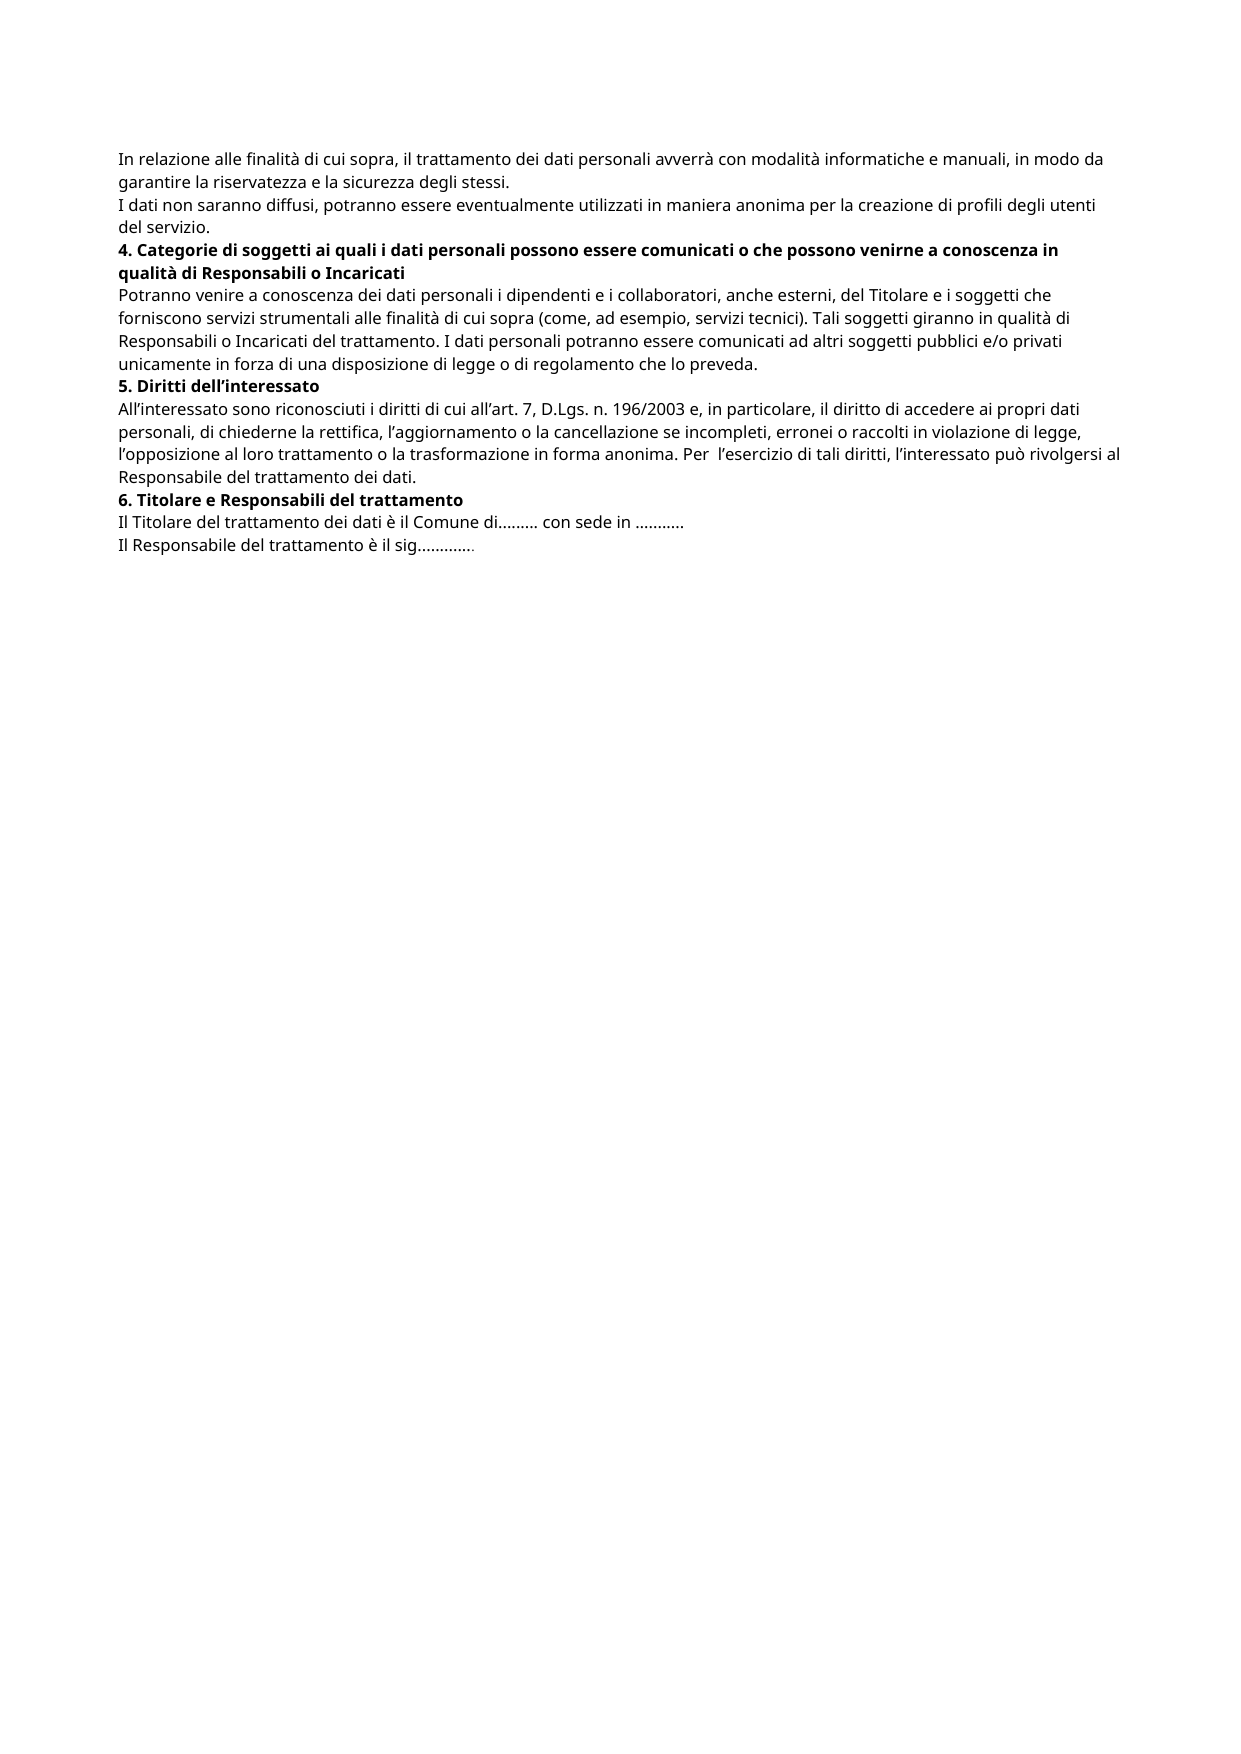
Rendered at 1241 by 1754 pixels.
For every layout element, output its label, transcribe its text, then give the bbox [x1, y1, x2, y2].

text 5. Diritti dell’interessato [118, 375, 1122, 397]
text In relazione alle finalità di cui sopra, il trattamento dei dati personali avverrà con modalità informatiche e manuali, in modo da garantire la riservatezza e la sicurezza degli stessi. [118, 148, 1122, 193]
text Il Responsabile del trattamento è il sig............. [118, 534, 1122, 556]
text All’interessato sono riconosciuti i diritti di cui all’art. 7, D.Lgs. n. 196/2003 e, in particolare, il diritto di accedere ai propri dati personali, di chiederne la rettifica, l’aggiornamento o la cancellazione se incompleti, erronei o raccolti in violazione di legge, l’opposizione al loro trattamento o la trasformazione in forma anonima. Per l’esercizio di tali diritti, l’interessato può rivolgersi al Responsabile del trattamento dei dati. [118, 397, 1122, 488]
text Potranno venire a conoscenza dei dati personali i dipendenti e i collaboratori, anche esterni, del Titolare e i soggetti che forniscono servizi strumentali alle finalità di cui sopra (come, ad esempio, servizi tecnici). Tali soggetti giranno in qualità di Responsabili o Incaricati del trattamento. I dati personali potranno essere comunicati ad altri soggetti pubblici e/o privati unicamente in forza di una disposizione di legge o di regolamento che lo preveda. [118, 284, 1122, 375]
text Il Titolare del trattamento dei dati è il Comune di......... con sede in …........ [118, 511, 1122, 534]
text 4. Categorie di soggetti ai quali i dati personali possono essere comunicati o che possono venirne a conoscenza in qualità di Responsabili o Incaricati [118, 238, 1122, 284]
text I dati non saranno diffusi, potranno essere eventualmente utilizzati in maniera anonima per la creazione di profili degli utenti del servizio. [118, 193, 1122, 238]
text 6. Titolare e Responsabili del trattamento [118, 488, 1122, 511]
